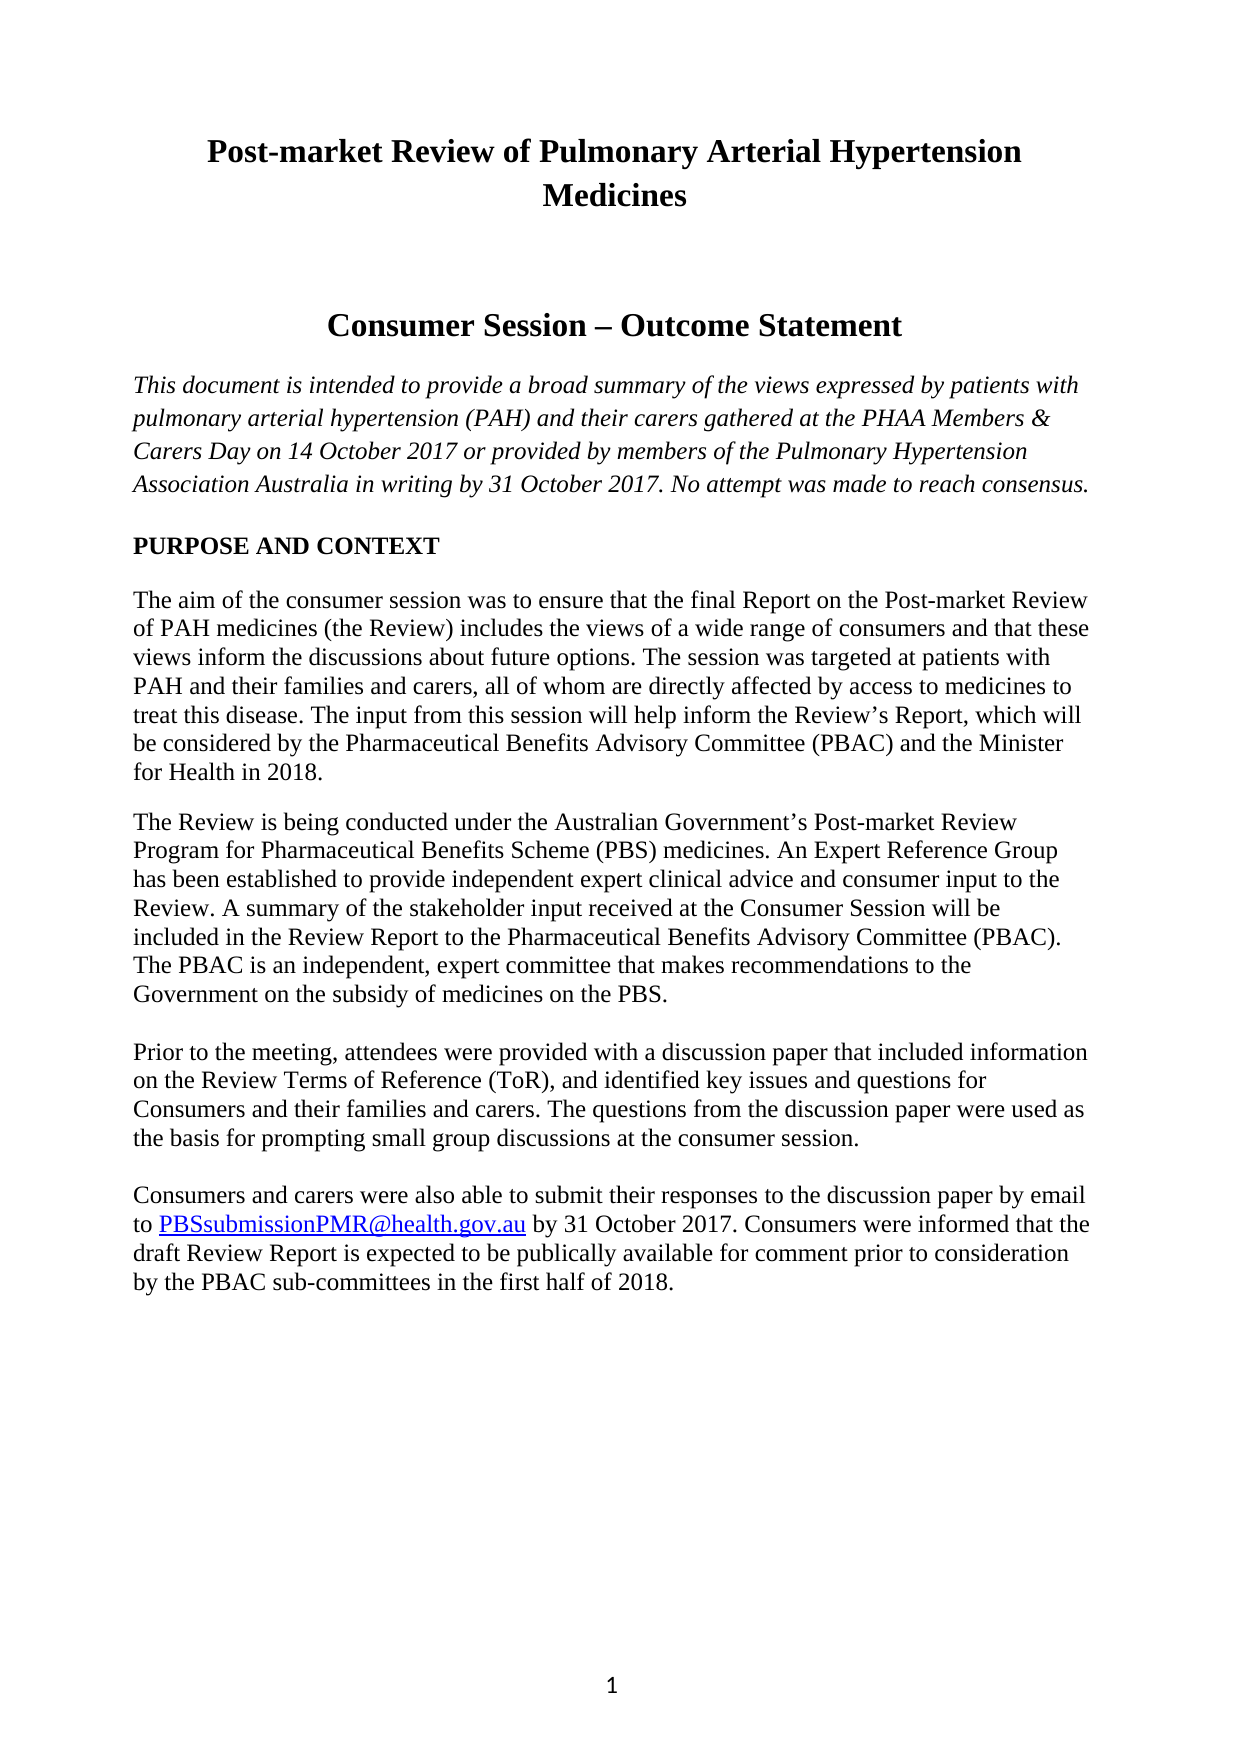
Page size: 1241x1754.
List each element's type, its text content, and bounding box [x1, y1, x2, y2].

text The aim of the consumer session was to ensure that the final Report on the Post-market Review of PAH medicines (the Review) includes the views of a wide range of consumers and that these views inform the discussions about future options. The session was targeted at patients with PAH and their families and carers, all of whom are directly affected by access to medicines to treat this disease. The input from this session will help inform the Review’s Report, which will be considered by the Pharmaceutical Benefits Advisory Committee (PBAC) and the Minister for Health in 2018. [133, 585, 1096, 786]
text Consumer Session – Outcome Statement [133, 305, 1096, 343]
subtitle Consumers and carers were also able to submit their responses to the discussion paper by email to PBSsubmissionPMR@health.gov.au by 31 October 2017. Consumers were informed that the draft Review Report is expected to be publically available for comment prior to consideration by the PBAC sub-committees in the first half of 2018. [133, 1181, 1090, 1296]
text Post-market Review of Pulmonary Arterial Hypertension Medicines [133, 131, 1096, 214]
text PURPOSE AND CONTEXT [133, 531, 1096, 560]
subtitle Prior to the meeting, attendees were provided with a discussion paper that included information on the Review Terms of Reference (ToR), and identified key issues and questions for Consumers and their families and carers. The questions from the discussion paper were used as the basis for prompting small group discussions at the consumer session. [133, 1037, 1090, 1152]
subtitle The Review is being conducted under the Australian Government’s Post-market Review Program for Pharmaceutical Benefits Scheme (PBS) medicines. An Expert Reference Group has been established to provide independent expert clinical advice and consumer input to the Review. A summary of the stakeholder input received at the Consumer Session will be included in the Review Report to the Pharmaceutical Benefits Advisory Committee (PBAC). The PBAC is an independent, expert committee that makes recommendations to the Government on the subsidy of medicines on the PBS. [133, 807, 1090, 1008]
text This document is intended to provide a broad summary of the views expressed by patients with pulmonary arterial hypertension (PAH) and their carers gathered at the PHAA Members & Carers Day on 14 October 2017 or provided by members of the Pulmonary Hypertension Association Australia in writing by 31 October 2017. No attempt was made to reach consensus. [133, 370, 1090, 498]
